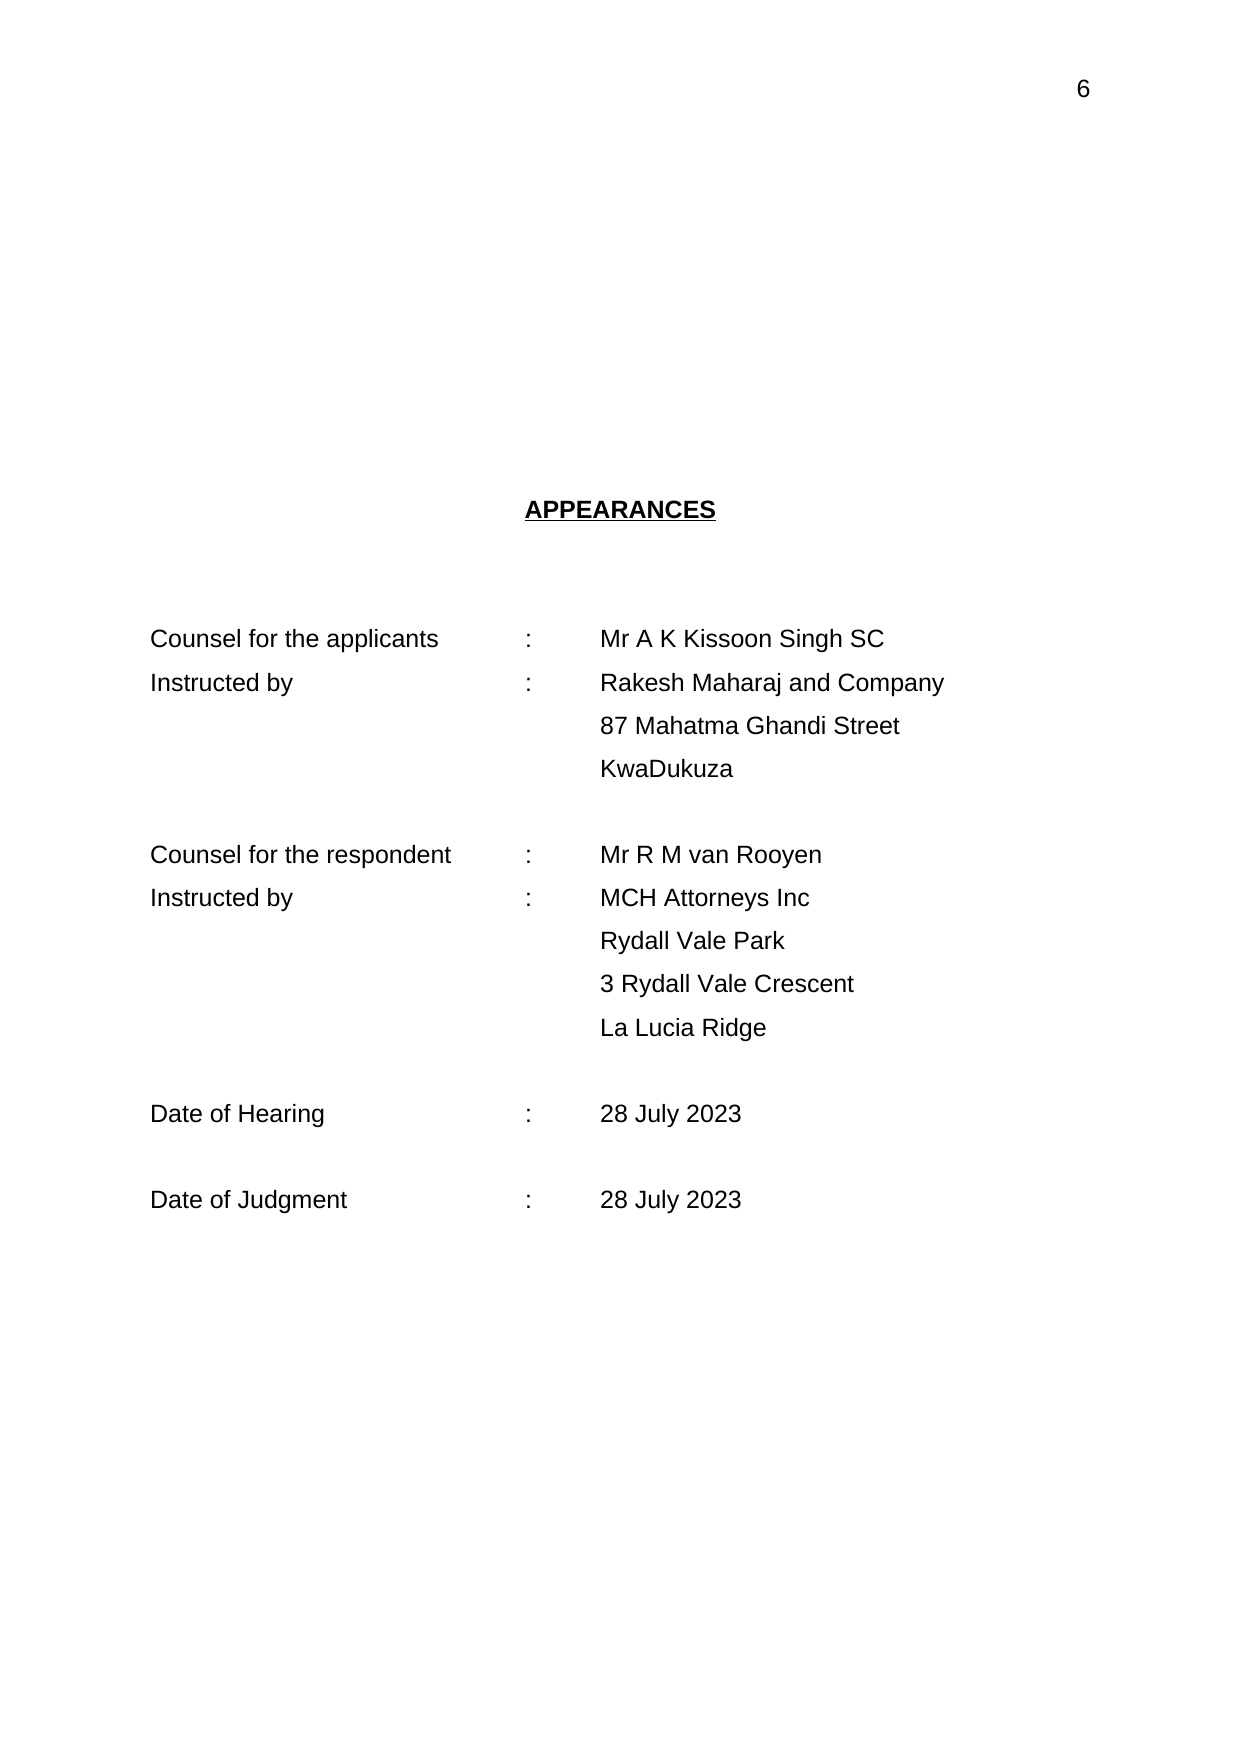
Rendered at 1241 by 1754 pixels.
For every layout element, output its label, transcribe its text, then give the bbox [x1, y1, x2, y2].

text Counsel for the applicants : Mr A K Kissoon Singh SC [150, 624, 1099, 653]
text 87 Mahatma Ghandi Street [150, 711, 1099, 739]
text Date of Hearing : 28 July 2023 [150, 1099, 1090, 1127]
text Counsel for the respondent : Mr R M van Rooyen [150, 840, 1090, 869]
text Instructed by : Rakesh Maharaj and Company [150, 667, 1099, 696]
text KwaDukuza [150, 754, 1099, 782]
text Rydall Vale Park [150, 926, 1099, 955]
text La Lucia Ridge [150, 1012, 1099, 1041]
text Date of Judgment : 28 July 2023 [150, 1185, 1090, 1214]
text APPEARANCES [150, 495, 1090, 524]
text 3 Rydall Vale Crescent [150, 969, 1099, 998]
text Instructed by : MCH Attorneys Inc [150, 883, 1099, 912]
